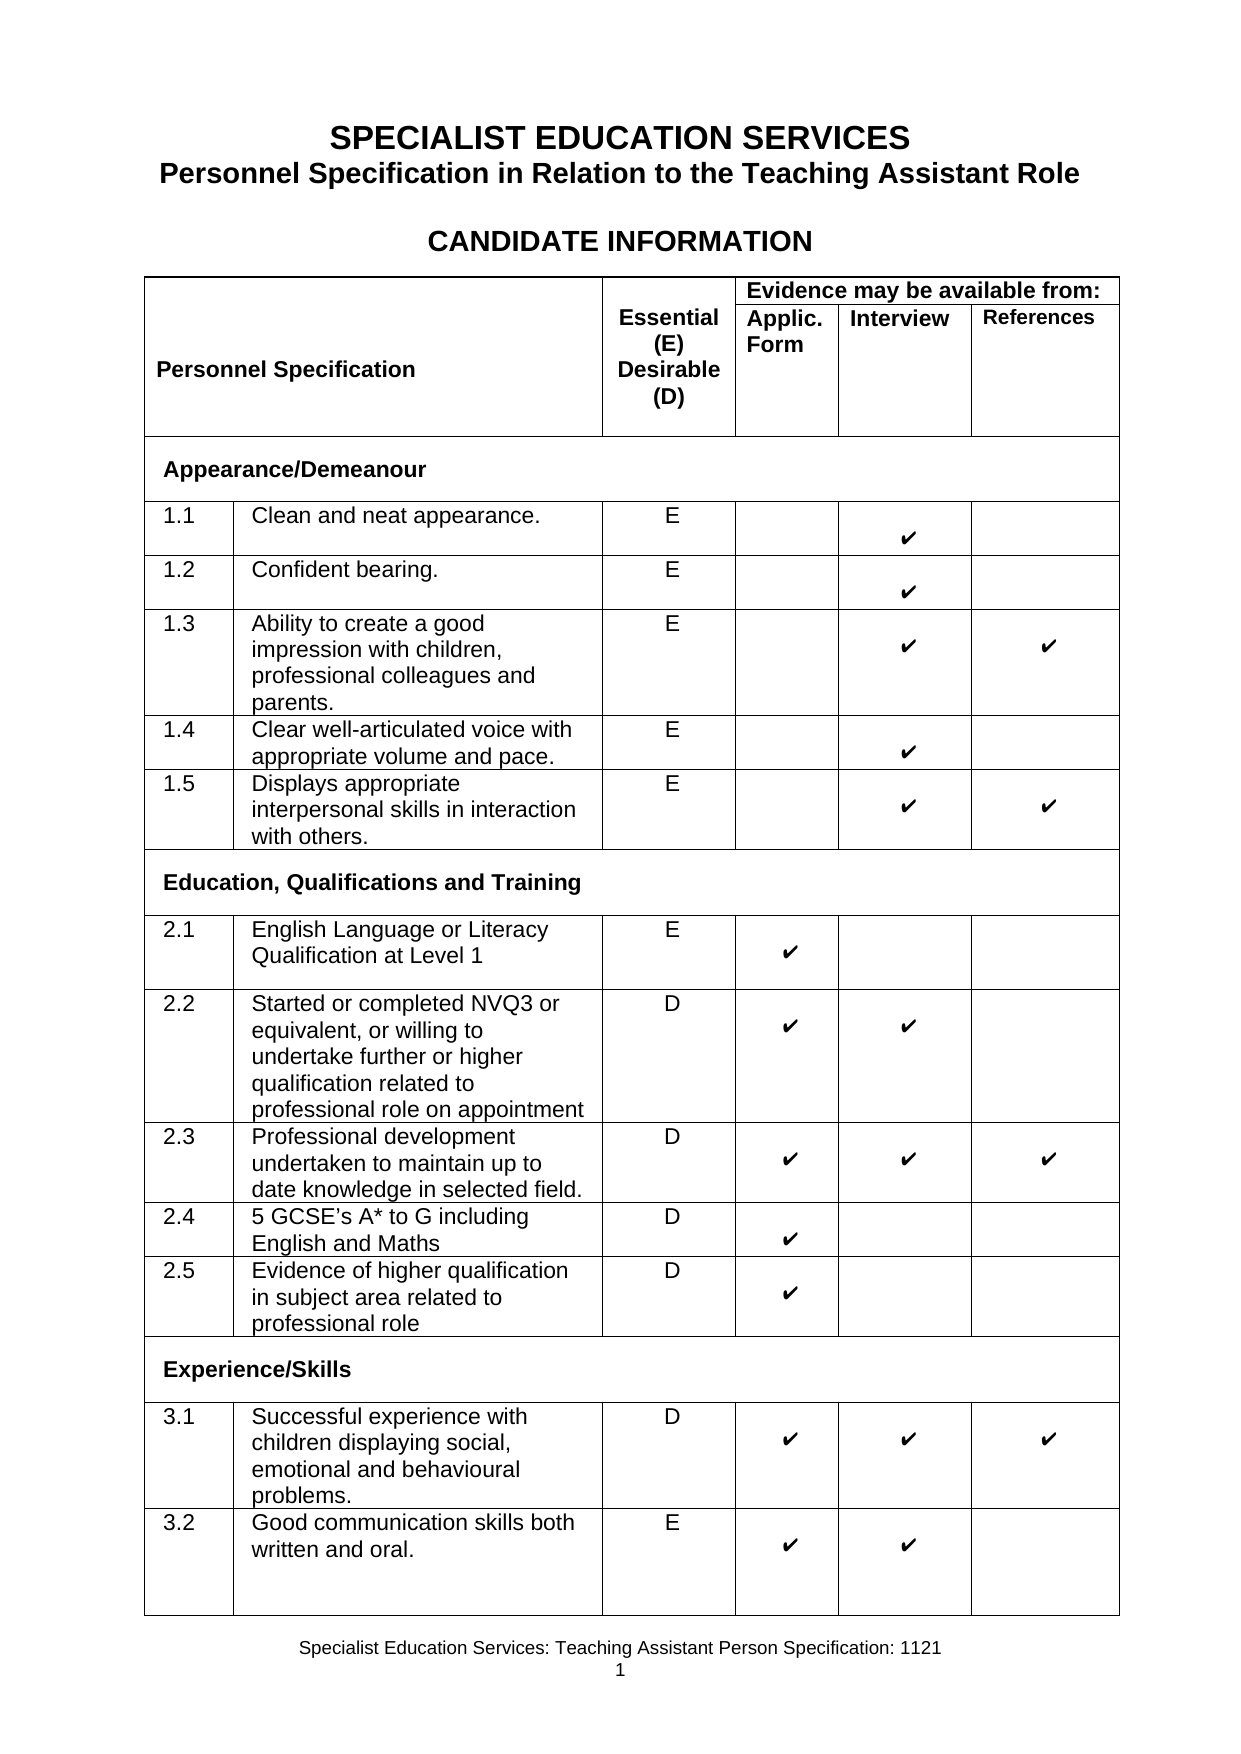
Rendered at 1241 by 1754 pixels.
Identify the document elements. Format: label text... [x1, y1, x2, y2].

table_cell [839, 770, 971, 849]
table_cell Successful experience with children displaying social, emotional and behavioural problems. [234, 1403, 602, 1508]
table_cell E [603, 556, 735, 609]
table_cell [839, 716, 971, 769]
table_cell English Language or Literacy Qualification at Level 1 [234, 916, 602, 989]
text Personnel Specification in Relation to the Teaching Assistant Role [118, 157, 1122, 190]
table_cell [972, 770, 1119, 849]
table_cell E [603, 1509, 735, 1615]
table_cell [736, 1123, 838, 1202]
text SPECIALIST EDUCATION SERVICES [118, 118, 1122, 157]
table_cell E [603, 716, 735, 769]
table_cell D [603, 1257, 735, 1336]
table_cell References [972, 305, 1119, 436]
table_cell 1.2 [145, 556, 233, 609]
table_cell Clean and neat appearance. [234, 502, 602, 555]
table_cell [972, 1509, 1119, 1615]
table_header Evidence may be available from: [736, 278, 1119, 304]
table_cell [839, 990, 971, 1122]
table_cell [736, 1509, 838, 1615]
table_cell [839, 1203, 971, 1256]
table_cell D [603, 990, 735, 1122]
table_cell 2.2 [145, 990, 233, 1122]
table_cell Ability to create a good impression with children, professional colleagues and parents. [234, 610, 602, 715]
table_cell [972, 1257, 1119, 1336]
table_cell Applic. Form [736, 305, 838, 436]
table_header Personnel Specification [145, 278, 602, 436]
table_cell D [603, 1403, 735, 1508]
table_cell Good communication skills both written and oral. [234, 1509, 602, 1615]
table_cell [972, 1123, 1119, 1202]
table_cell [839, 1509, 971, 1615]
table_cell [972, 990, 1119, 1122]
table_cell [972, 916, 1119, 989]
table_cell Experience/Skills [145, 1337, 1119, 1402]
table_cell 2.5 [145, 1257, 233, 1336]
table_cell 3.1 [145, 1403, 233, 1508]
table_cell D [603, 1203, 735, 1256]
table_cell [839, 1403, 971, 1508]
table_cell [839, 1257, 971, 1336]
table_cell 3.2 [145, 1509, 233, 1615]
table_cell [736, 502, 838, 555]
table_cell E [603, 502, 735, 555]
table_cell Started or completed NVQ3 or equivalent, or willing to undertake further or higher qualification related to professional role on appointment [234, 990, 602, 1122]
table_header Essential (E) Desirable (D) [603, 278, 735, 436]
table_cell [736, 1203, 838, 1256]
table_cell E [603, 916, 735, 989]
table_cell Interview [839, 305, 971, 436]
table_cell [972, 1403, 1119, 1508]
table_cell 1.5 [145, 770, 233, 849]
table_cell [736, 716, 838, 769]
table_cell [839, 502, 971, 555]
table_cell [736, 990, 838, 1122]
table_cell E [603, 610, 735, 715]
table_cell 2.4 [145, 1203, 233, 1256]
text CANDIDATE INFORMATION [118, 224, 1122, 257]
table_cell [736, 1403, 838, 1508]
table_cell E [603, 770, 735, 849]
table_cell 2.3 [145, 1123, 233, 1202]
table_cell 1.4 [145, 716, 233, 769]
table_cell Displays appropriate interpersonal skills in interaction with others. [234, 770, 602, 849]
table_cell [839, 916, 971, 989]
table_cell 5 GCSE’s A* to G including English and Maths [234, 1203, 602, 1256]
table_cell 1.1 [145, 502, 233, 555]
table_cell [839, 610, 971, 715]
table_cell [972, 502, 1119, 555]
table_cell Confident bearing. [234, 556, 602, 609]
table_cell D [603, 1123, 735, 1202]
table_cell [736, 770, 838, 849]
table_cell [972, 1203, 1119, 1256]
table_cell [736, 556, 838, 609]
table_cell Professional development undertaken to maintain up to date knowledge in selected field. [234, 1123, 602, 1202]
table_cell [736, 1257, 838, 1336]
table_cell [972, 716, 1119, 769]
table_cell Clear well-articulated voice with appropriate volume and pace. [234, 716, 602, 769]
table_cell [736, 610, 838, 715]
table_cell 2.1 [145, 916, 233, 989]
table_cell [972, 610, 1119, 715]
table_cell [736, 916, 838, 989]
table_cell [839, 556, 971, 609]
table_cell 1.3 [145, 610, 233, 715]
table_cell [972, 556, 1119, 609]
table_cell [839, 1123, 971, 1202]
table_cell Appearance/Demeanour [145, 437, 1119, 501]
table_cell Education, Qualifications and Training [145, 850, 1119, 915]
table_cell Evidence of higher qualification in subject area related to professional role [234, 1257, 602, 1336]
